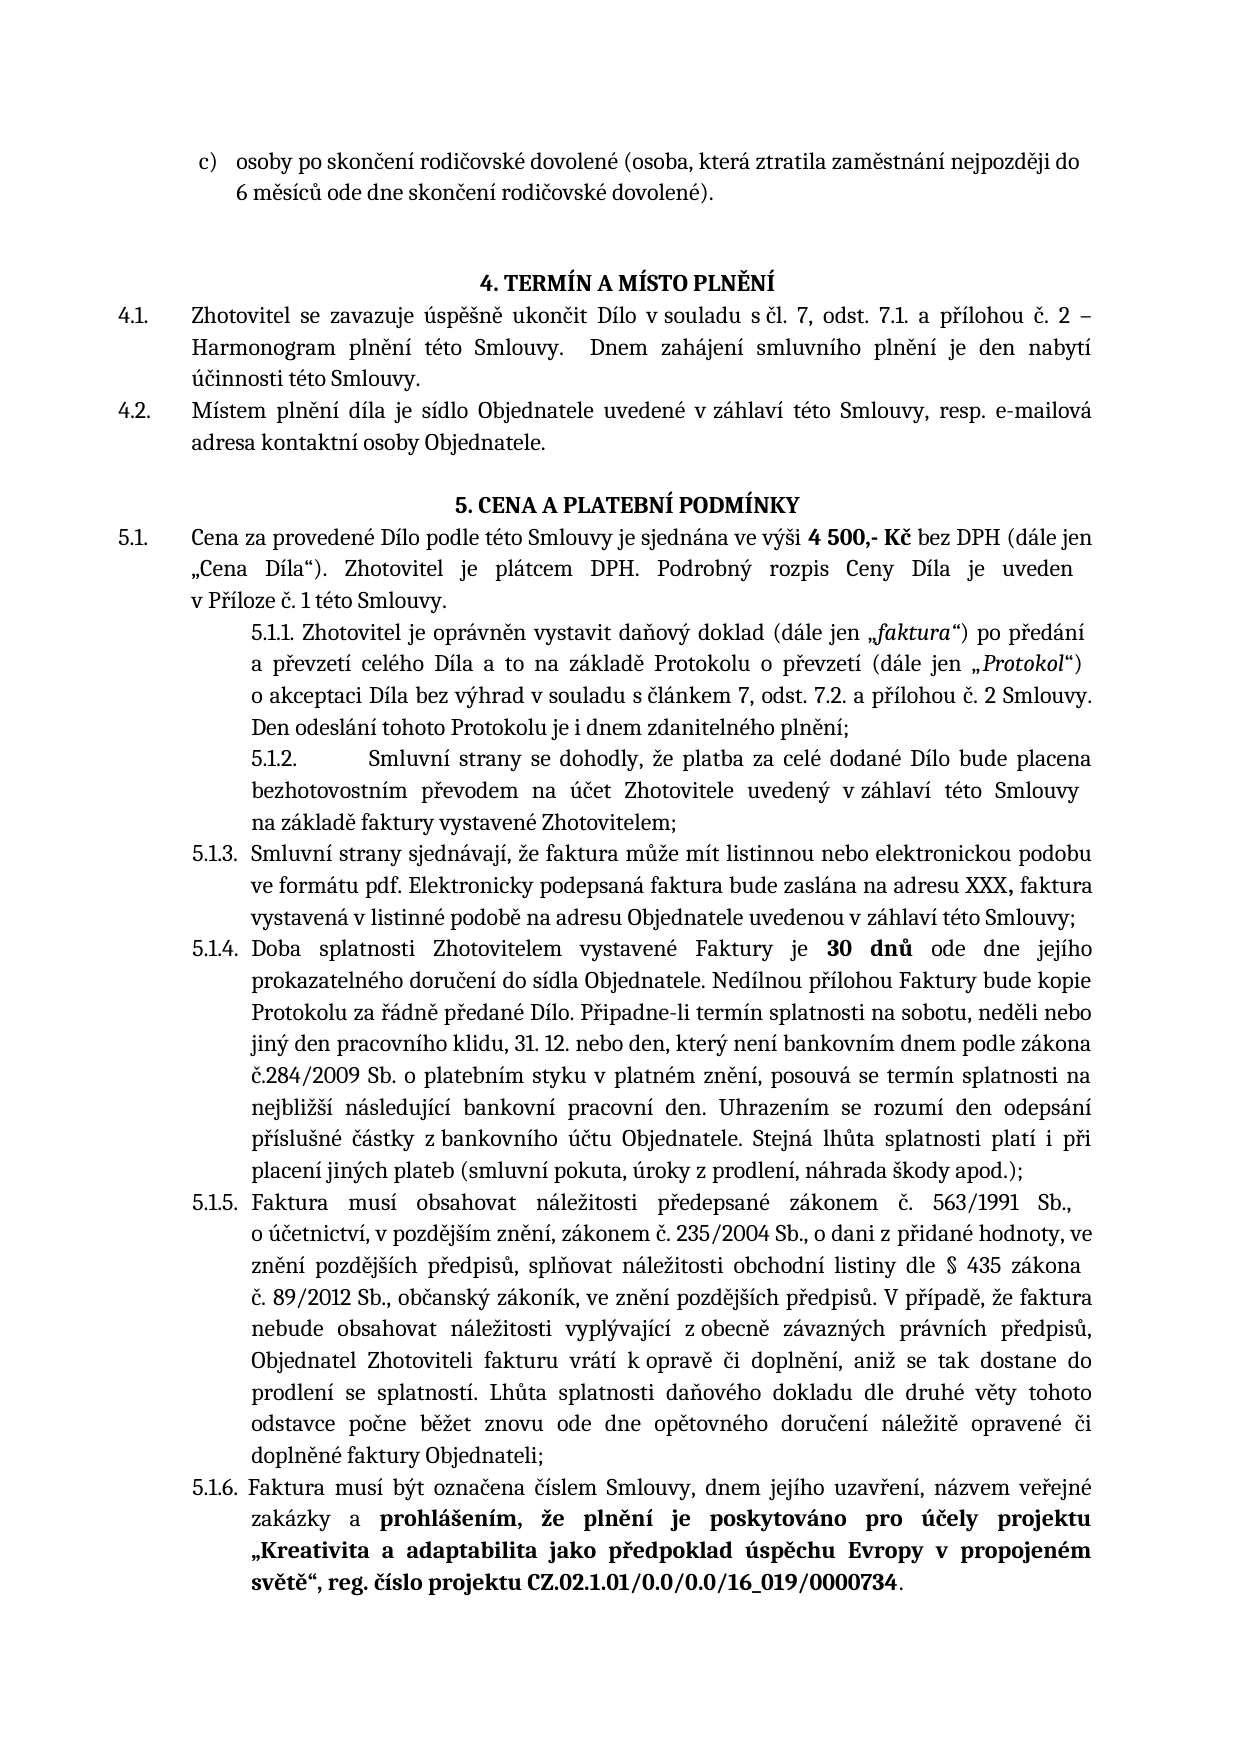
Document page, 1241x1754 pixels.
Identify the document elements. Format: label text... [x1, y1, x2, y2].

text 5.1.3. Smluvní strany sjednávají, že faktura může mít listinnou nebo elektronickou podobu ve formátu pdf. Elektronicky podepsaná faktura bude zaslána na adresu XXX, faktura vystavená v listinné podobě na adresu Objednatele uvedenou v záhlaví této Smlouvy; [162, 840, 1093, 931]
text 5. CENA A PLATEBNÍ PODMÍNKY [162, 492, 1093, 519]
text 5.1.2. Smluvní strany se dohodly, že platba za celé dodané Dílo bude placena bezhotovostním převodem na účet Zhotovitele uvedený v záhlaví této Smlouvy na základě faktury vystavené Zhotovitelem; [192, 745, 1093, 836]
list osoby po skončení rodičovské dovolené (osoba, která ztratila zaměstnání nejpozději do 6 měsíců ode dne skončení rodičovské dovolené). [199, 148, 1093, 207]
text 5.1.4. Doba splatnosti Zhotovitelem vystavené Faktury je 30 dnů ode dne jejího prokazatelného doručení do sídla Objednatele. Nedílnou přílohou Faktury bude kopie Protokolu za řádně předané Dílo. Připadne-li termín splatnosti na sobotu, neděli nebo jiný den pracovního klidu, 31. 12. nebo den, který není bankovním dnem podle zákona č.284/2009 Sb. o platebním styku v platném znění, posouvá se termín splatnosti na nejbližší následující bankovní pracovní den. Uhrazením se rozumí den odepsání příslušné částky z bankovního účtu Objednatele. Stejná lhůta splatnosti platí i při placení jiných plateb (smluvní pokuta, úroky z prodlení, náhrada škody apod.); [162, 935, 1093, 1184]
text 5.1. Cena za provedené Dílo podle této Smlouvy je sjednána ve výši 4 500,- Kč bez DPH (dále jen „Cena Díla“). Zhotovitel je plátcem DPH. Podrobný rozpis Ceny Díla je uveden v Příloze č. 1 této Smlouvy. [118, 523, 1093, 614]
text 4. TERMÍN A MÍSTO PLNĚNÍ [162, 270, 1093, 298]
text 5.1.6. Faktura musí být označena číslem Smlouvy, dnem jejího uzavření, názvem veřejné zakázky a prohlášením, že plnění je poskytováno pro účely projektu „Kreativita a adaptabilita jako předpoklad úspěchu Evropy v propojeném světě“, reg. číslo projektu CZ.02.1.01/0.0/0.0/16_019/0000734. [192, 1473, 1093, 1596]
text 5.1.5. Faktura musí obsahovat náležitosti předepsané zákonem č. 563/1991 Sb., o účetnictví, v pozdějším znění, zákonem č. 235/2004 Sb., o dani z přidané hodnoty, ve znění pozdějších předpisů, splňovat náležitosti obchodní listiny dle § 435 zákona č. 89/2012 Sb., občanský zákoník, ve znění pozdějších předpisů. V případě, že faktura nebude obsahovat náležitosti vyplývající z obecně závazných právních předpisů, Objednatel Zhotoviteli fakturu vrátí k opravě či doplnění, aniž se tak dostane do prodlení se splatností. Lhůta splatnosti daňového dokladu dle druhé věty tohoto odstavce počne běžet znovu ode dne opětovného doručení náležitě opravené či doplněné faktury Objednateli; [192, 1188, 1093, 1469]
text 4.1. Zhotovitel se zavazuje úspěšně ukončit Dílo v souladu s čl. 7, odst. 7.1. a přílohou č. 2 – Harmonogram plnění této Smlouvy. Dnem zahájení smluvního plnění je den nabytí účinnosti této Smlouvy. [118, 302, 1093, 393]
text 5.1.1. Zhotovitel je oprávněn vystavit daňový doklad (dále jen „faktura“) po předání a převzetí celého Díla a to na základě Protokolu o převzetí (dále jen „Protokol“) o akceptaci Díla bez výhrad v souladu s článkem 7, odst. 7.2. a přílohou č. 2 Smlouvy. Den odeslání tohoto Protokolu je i dnem zdanitelného plnění; [192, 618, 1093, 741]
text 4.2. Místem plnění díla je sídlo Objednatele uvedené v záhlaví této Smlouvy, resp. e-mailová adresa kontaktní osoby Objednatele. [118, 397, 1093, 456]
